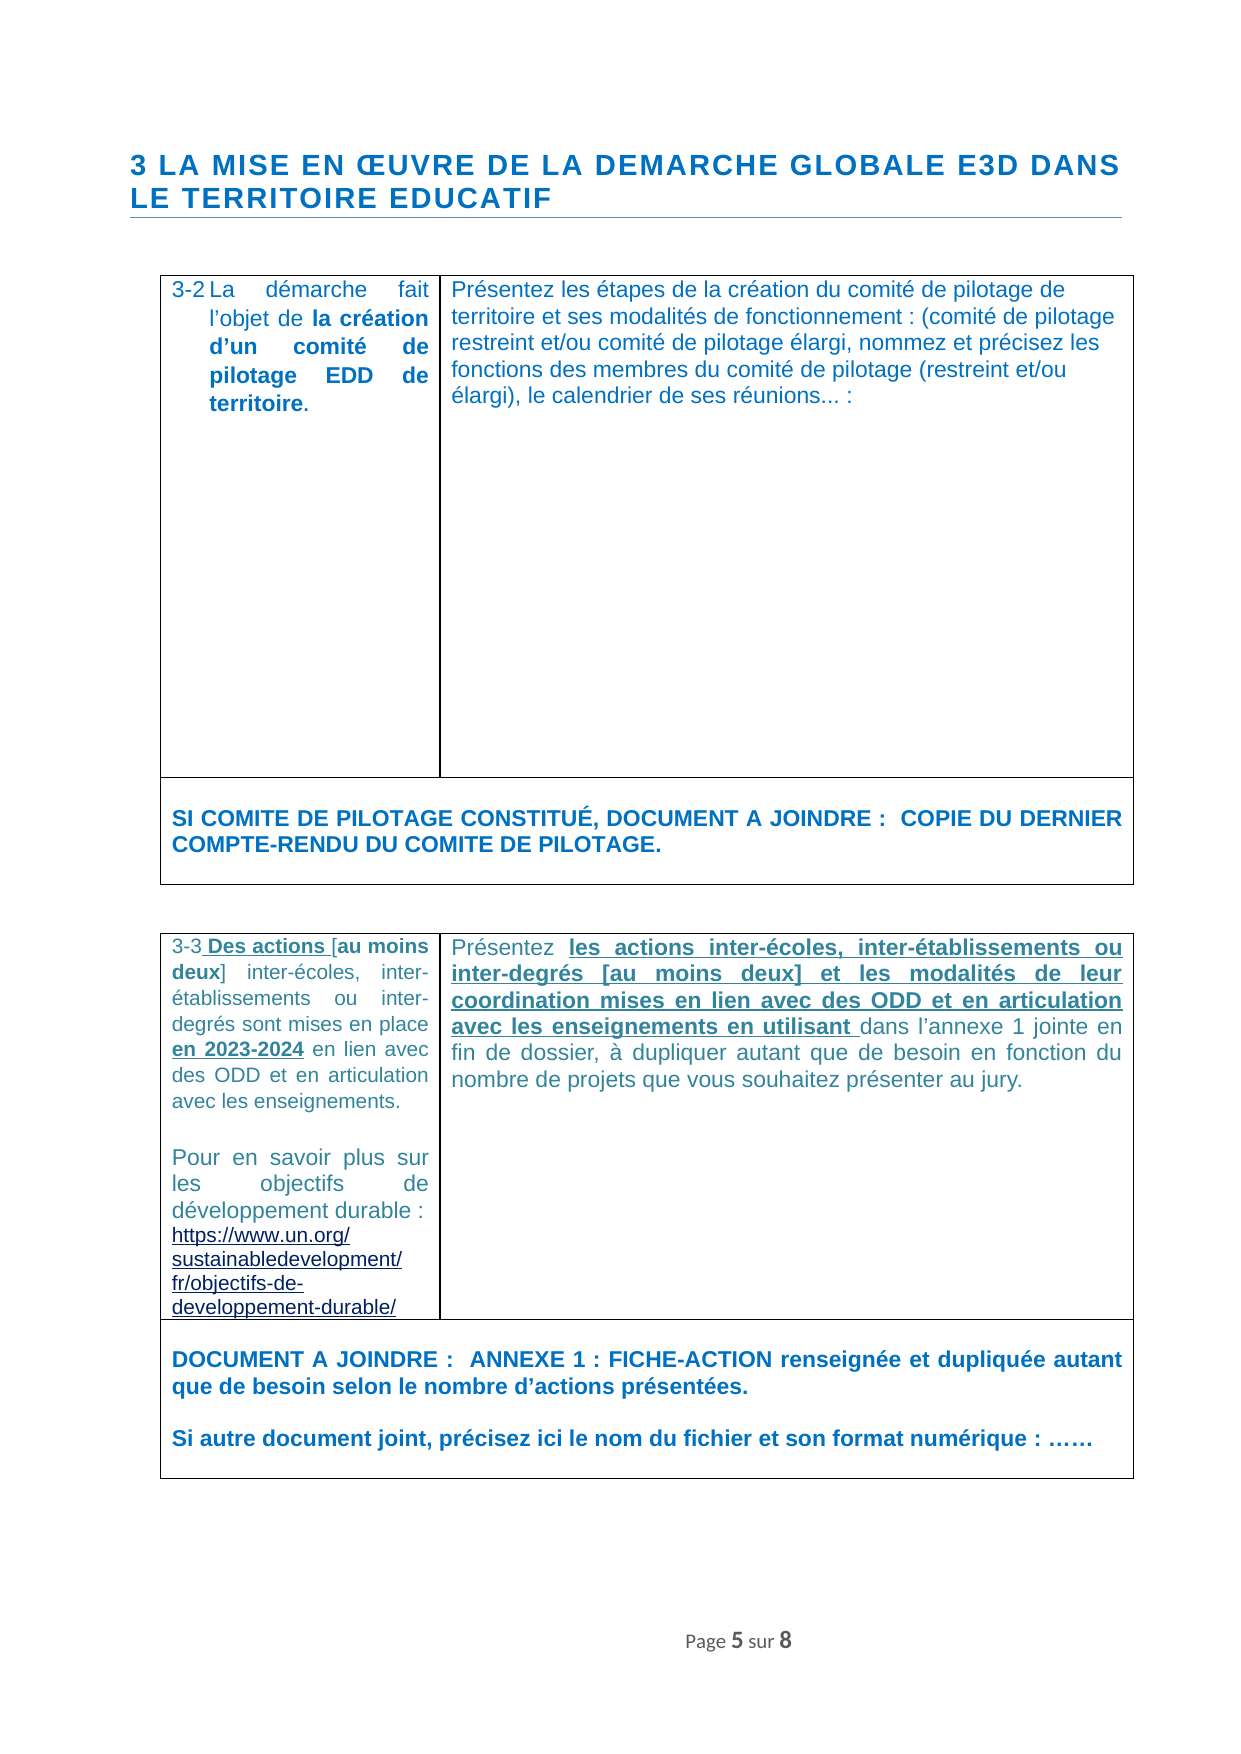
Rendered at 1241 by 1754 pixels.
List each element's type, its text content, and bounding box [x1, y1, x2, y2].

table_cell SI COMITE DE PILOTAGE CONSTITUÉ, DOCUMENT A JOINDRE : COPIE DU DERNIER COMPTE-RENDU DU COMITE DE PILOTAGE. [161, 778, 1133, 884]
table_header Présentez les actions inter-écoles, inter-établissements ou inter-degrés [au moins deux] et les modalités de leur coordination mises en lien avec des ODD et en articulation avec les enseignements en utilisant dans l’annexe 1 jointe en fin de dossier, à dupliquer autant que de besoin en fonction du nombre de projets que vous souhaitez présenter au jury. [441, 934, 1133, 1319]
table_header Présentez les étapes de la création du comité de pilotage de territoire et ses modalités de fonctionnement : (comité de pilotage restreint et/ou comité de pilotage élargi, nommez et précisez les fonctions des membres du comité de pilotage (restreint et/ou élargi), le calendrier de ses réunions... : [441, 276, 1133, 777]
table_header 3-3 Des actions [au moins deux] inter-écoles, inter-établissements ou inter-degrés sont mises en place en 2023-2024 en lien avec des ODD et en articulation avec les enseignements. Pour en savoir plus sur les objectifs de développement durable : https://www.un.org/sustainabledevelopment/fr/objectifs-de-developpement-durable/ [161, 934, 439, 1319]
subtitle 3 LA MISE EN ŒUVRE DE LA DEMARCHE GLOBALE E3D DANS LE TERRITOIRE EDUCATIF [130, 148, 1122, 217]
table_cell DOCUMENT A JOINDRE : ANNEXE 1 : FICHE-ACTION renseignée et dupliquée autant que de besoin selon le nombre d’actions présentées. Si autre document joint, précisez ici le nom du fichier et son format numérique : …… [161, 1320, 1133, 1478]
table_header La démarche fait l’objet de la création d’un comité de pilotage EDD de territoire. [161, 276, 439, 777]
